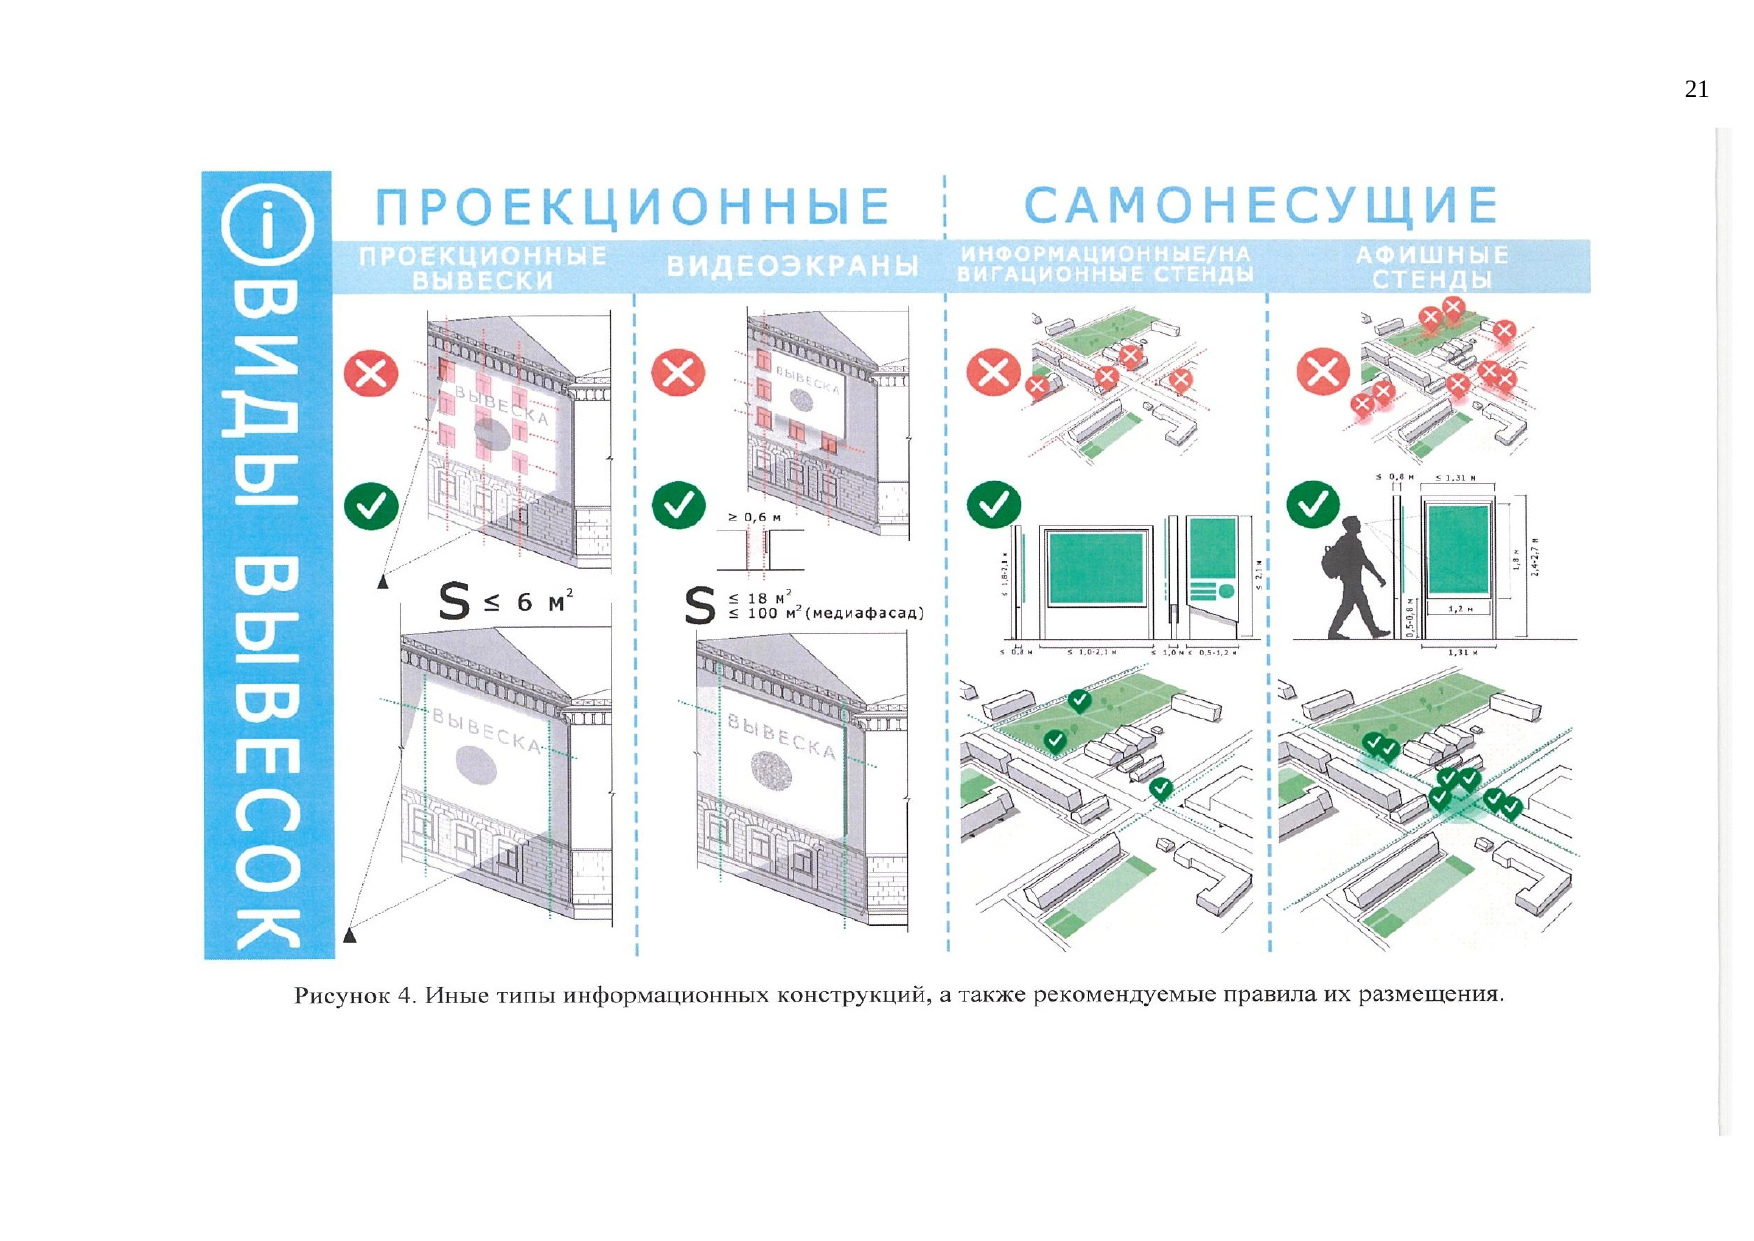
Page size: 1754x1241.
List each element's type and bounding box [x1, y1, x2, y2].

picture [103, 118, 1742, 1151]
